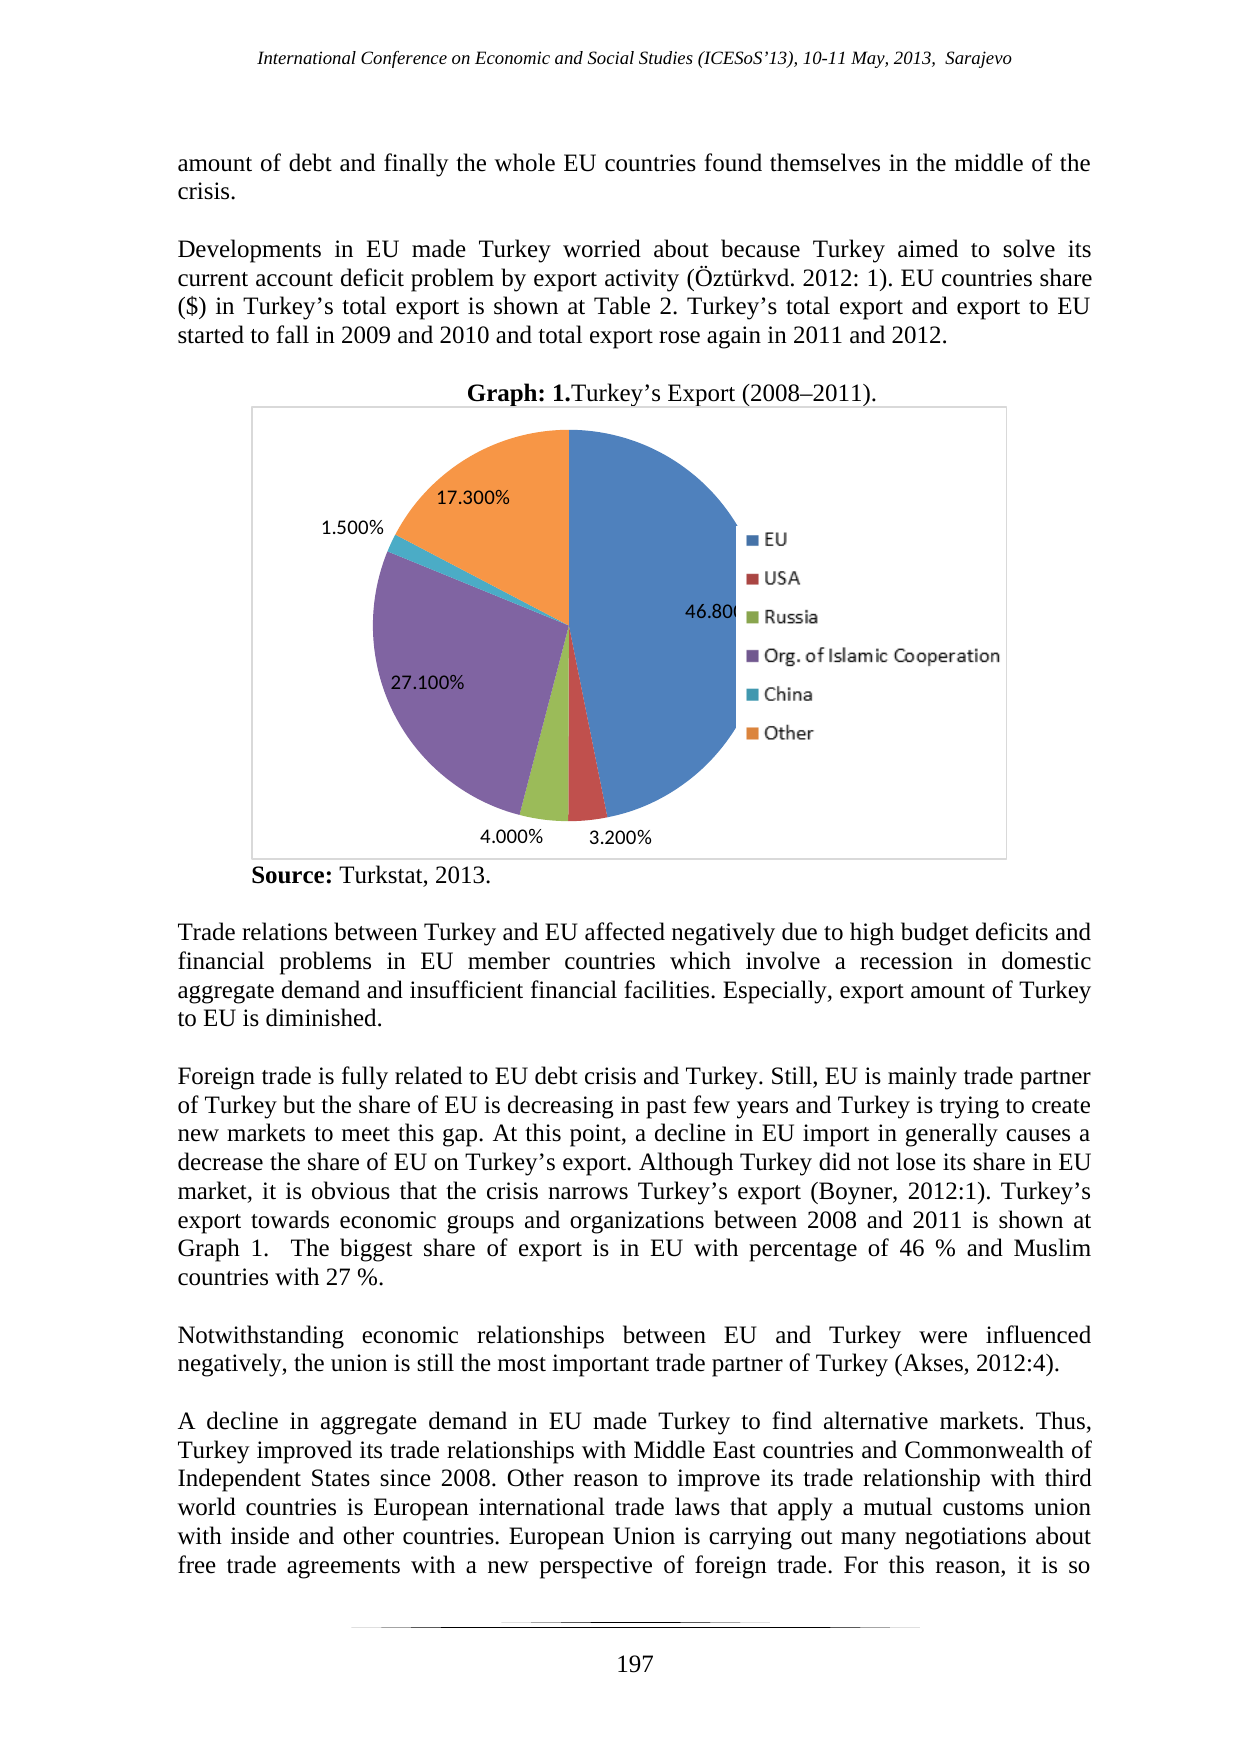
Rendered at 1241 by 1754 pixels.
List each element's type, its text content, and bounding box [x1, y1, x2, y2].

text Trade relations between Turkey and EU affected negatively due to high budget deficits and financial problems in EU member countries which involve a recession in domestic aggregate demand and insufficient financial facilities. Especially, export amount of Turkey to EU is diminished. [177, 917, 1092, 1032]
picture [736, 526, 1006, 749]
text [177, 148, 1092, 205]
text Developments in EU made Turkey worried about because Turkey aimed to solve its current account deficit problem by export activity (Öztürkvd. 2012: 1). EU countries share ($) in Turkey’s total export is shown at Table 2. Turkey’s total export and export to EU started to fall in 2009 and 2010 and total export rose again in 2011 and 2012. [177, 234, 1092, 349]
text Source: Turkstat, 2013. [177, 860, 1092, 888]
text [177, 1406, 1092, 1578]
text Foreign trade is fully related to EU debt crisis and Turkey. Still, EU is mainly trade partner of Turkey but the share of EU is decreasing in past few years and Turkey is trying to create new markets to meet this gap. At this point, a decline in EU import in generally causes a decrease the share of EU on Turkey’s export. Although Turkey did not lose its share in EU market, it is obvious that the crisis narrows Turkey’s export (Boyner, 2012:1). Turkey’s export towards economic groups and organizations between 2008 and 2011 is shown at Graph 1. The biggest share of export is in EU with percentage of 46 % and Muslim countries with 27 %. [177, 1061, 1092, 1291]
text Notwithstanding economic relationships between EU and Turkey were influenced negatively, the union is still the most important trade partner of Turkey (Akses, 2012:4). [177, 1320, 1092, 1377]
text Graph: 1.Turkey’s Export (2008–2011). [177, 378, 1092, 406]
